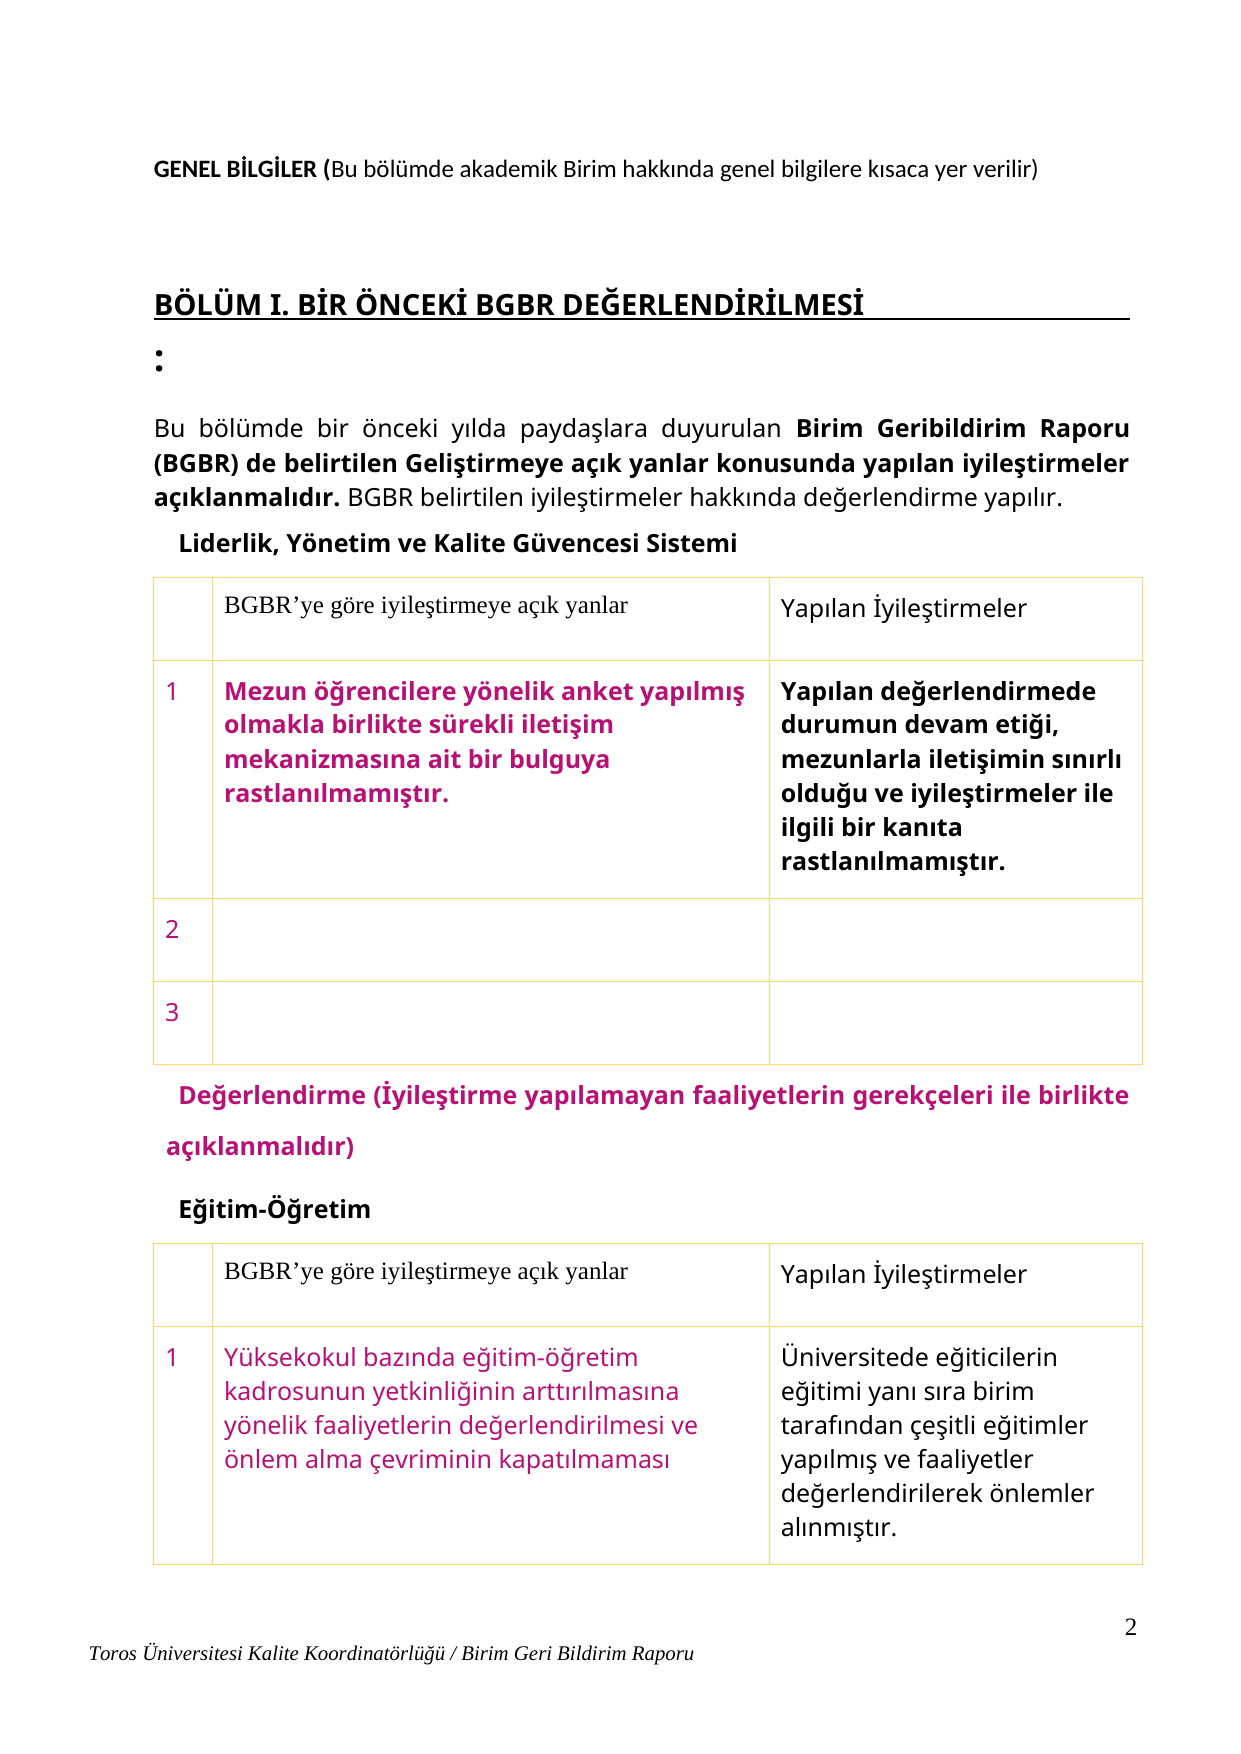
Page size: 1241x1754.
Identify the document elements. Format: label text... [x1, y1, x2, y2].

table_cell Yapılan değerlendirmede durumun devam etiği, mezunlarla iletişimin sınırlı olduğu ve iyileştirmeler ile ilgili bir kanıta rastlanılmamıştır. [770, 661, 1142, 898]
text Eğitim-Öğretim [166, 1192, 1130, 1226]
table_header [154, 1244, 212, 1326]
table_cell 2 [154, 899, 212, 981]
table_header [154, 578, 212, 659]
table_cell 1 [154, 661, 212, 898]
table_cell 1 [154, 1327, 212, 1564]
text Bu bölümde bir önceki yılda paydaşlara duyurulan Birim Geribildirim Raporu (BGBR) de belirtilen Geliştirmeye açık yanlar konusunda yapılan iyileştirmeler açıklanmalıdır. BGBR belirtilen iyileştirmeler hakkında değerlendirme yapılır. [153, 411, 1130, 513]
table_cell 3 [154, 982, 212, 1064]
text Liderlik, Yönetim ve Kalite Güvencesi Sistemi [166, 526, 1130, 560]
table_cell Üniversitede eğiticilerin eğitimi yanı sıra birim tarafından çeşitli eğitimler yapılmış ve faaliyetler değerlendirilerek önlemler alınmıştır. [770, 1327, 1142, 1564]
table_cell Yüksekokul bazında eğitim-öğretim kadrosunun yetkinliğinin arttırılmasına yönelik faaliyetlerin değerlendirilmesi ve önlem alma çevriminin kapatılmaması [213, 1327, 769, 1564]
text GENEL BİLGİLER (Bu bölümde akademik Birim hakkında genel bilgilere kısaca yer verilir) [153, 153, 1137, 184]
table_header BGBR’ye göre iyileştirmeye açık yanlar [213, 1244, 769, 1326]
table_header Yapılan İyileştirmeler [770, 1244, 1142, 1326]
text BÖLÜM I. BİR ÖNCEKİ BGBR DEĞERLENDİRİLMESİ : [153, 284, 1137, 383]
text Değerlendirme (İyileştirme yapılamayan faaliyetlerin gerekçeleri ile birlikte açıklanmalıdır) [166, 1077, 1130, 1162]
table_header BGBR’ye göre iyileştirmeye açık yanlar [213, 578, 769, 659]
table_cell [770, 982, 1142, 1064]
table_cell [213, 982, 769, 1064]
table_cell [770, 899, 1142, 981]
table_header Yapılan İyileştirmeler [770, 578, 1142, 659]
table_cell Mezun öğrencilere yönelik anket yapılmış olmakla birlikte sürekli iletişim mekanizmasına ait bir bulguya rastlanılmamıştır. [213, 661, 769, 898]
table_cell [213, 899, 769, 981]
